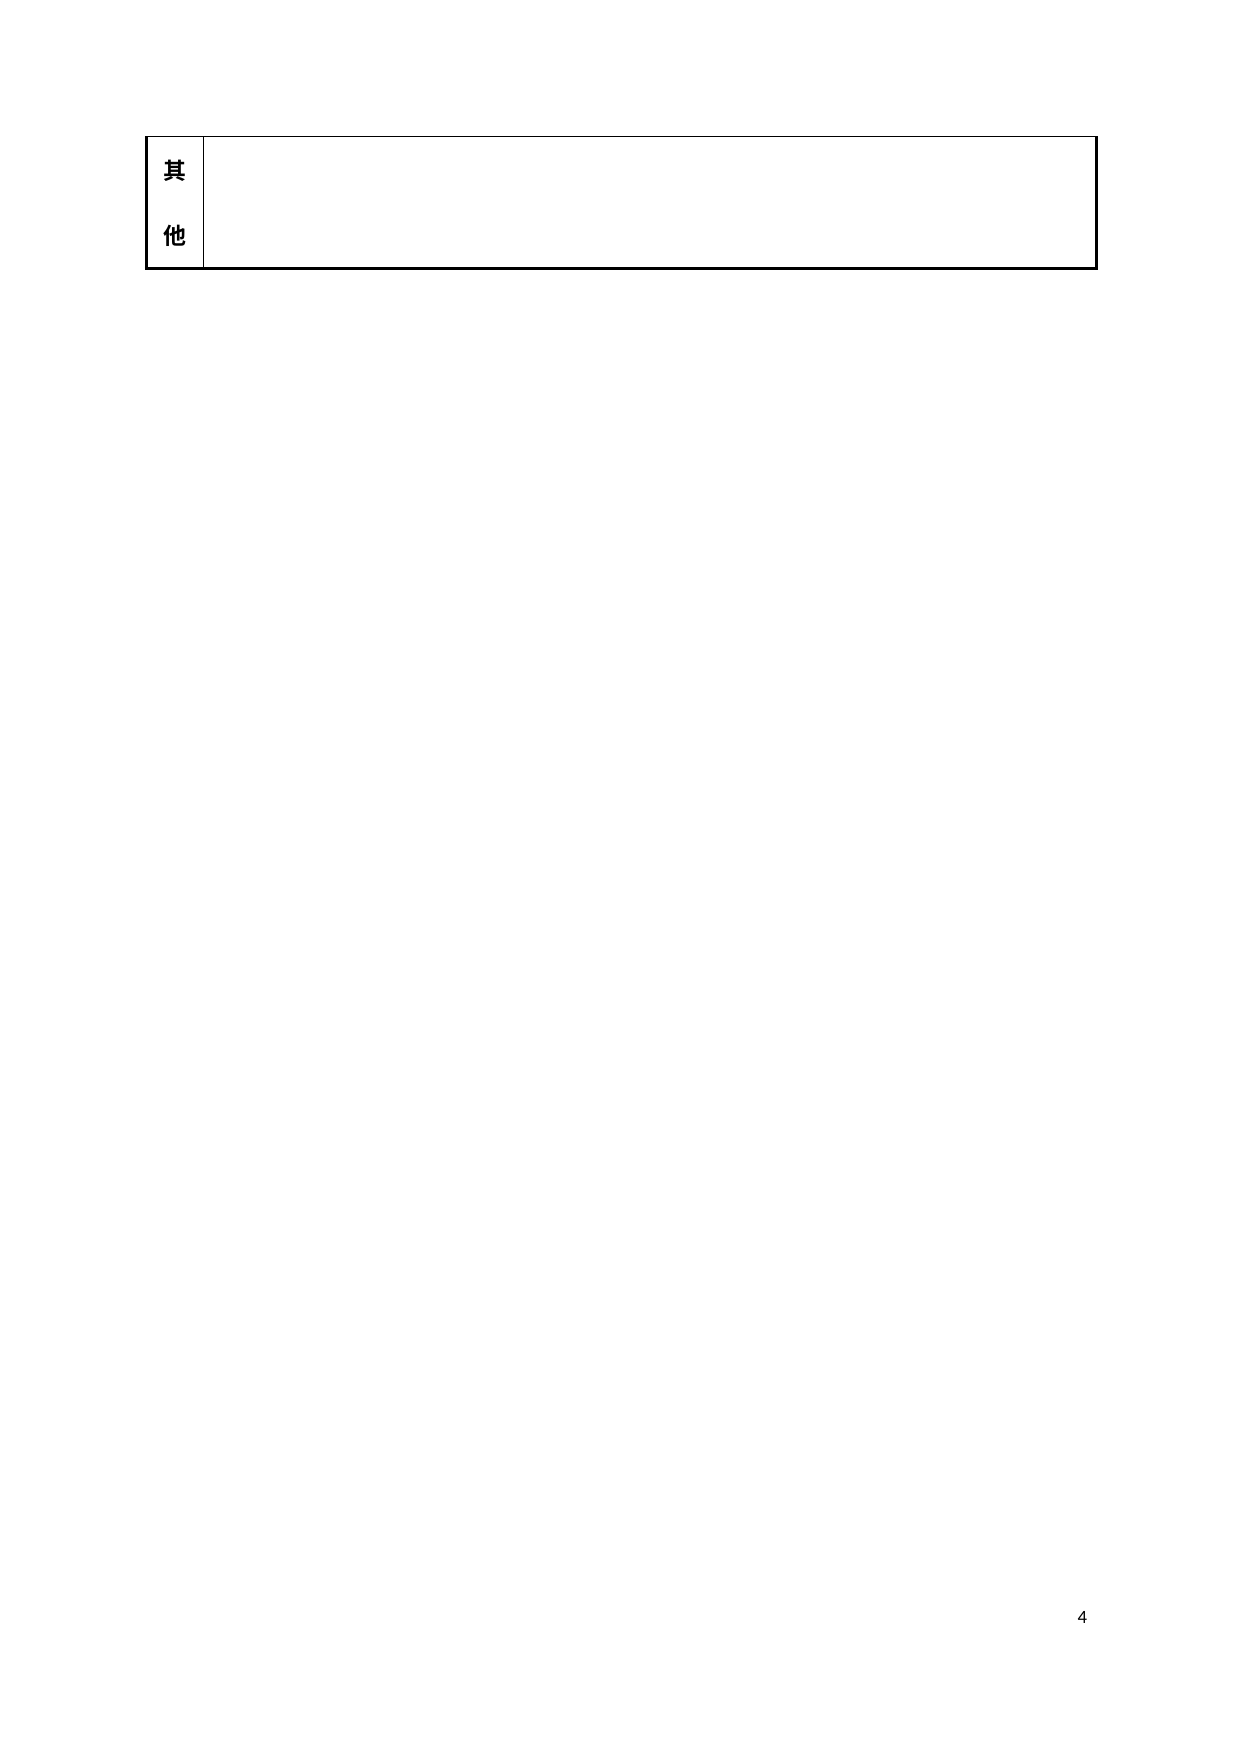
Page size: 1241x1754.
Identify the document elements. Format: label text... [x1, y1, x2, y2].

table_cell 其 他 [148, 137, 203, 267]
table_cell [204, 137, 1095, 267]
